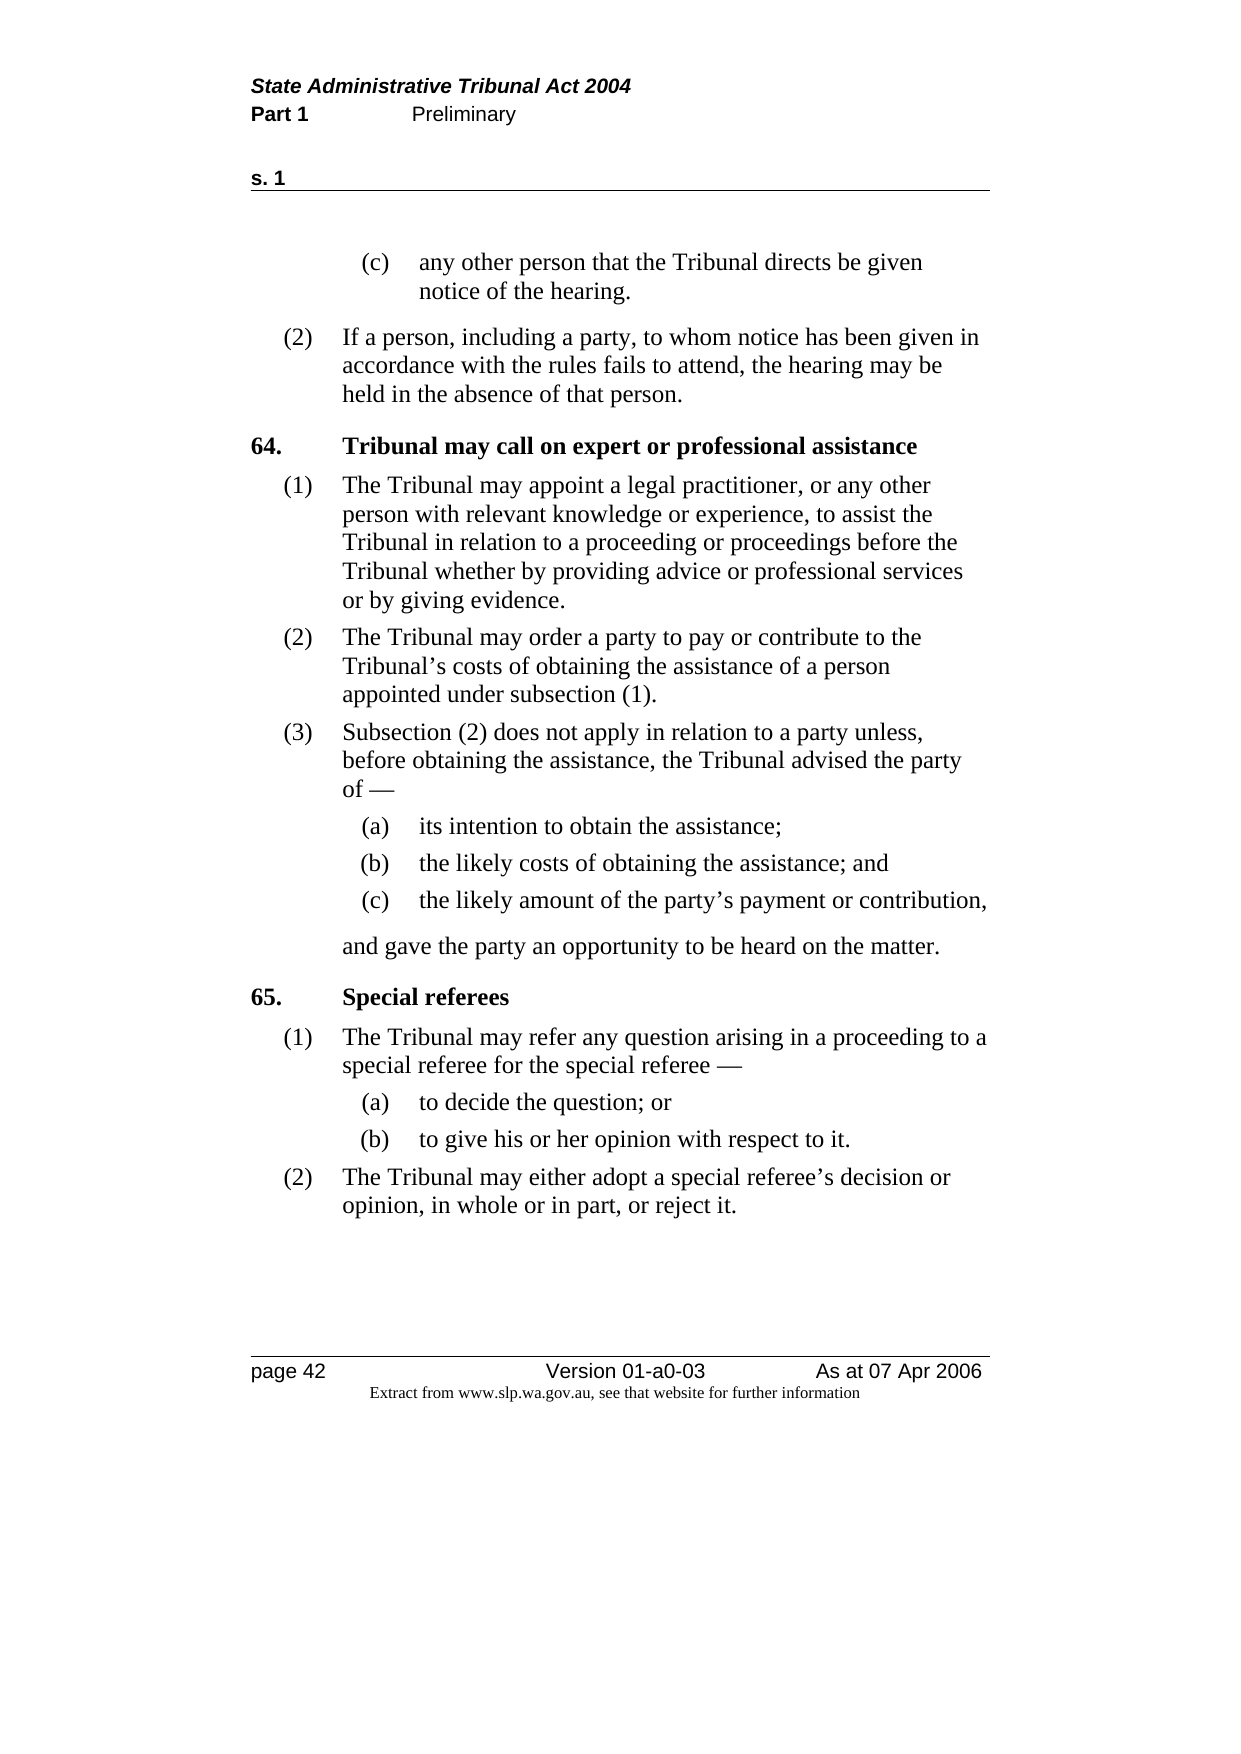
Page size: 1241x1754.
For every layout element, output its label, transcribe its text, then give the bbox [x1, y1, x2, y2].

text (c) any other person that the Tribunal directs be given notice of the hearing. [251, 247, 990, 305]
subtitle 64. Tribunal may call on expert or professional assistance [251, 431, 990, 459]
text (3) Subsection (2) does not apply in relation to a party unless, before obtaining the assistance, the Tribunal advised the party of — [251, 717, 990, 803]
text (2) If a person, including a party, to whom notice has been given in accordance with the rules fails to attend, the hearing may be held in the absence of that person. [251, 322, 990, 408]
text (a) its intention to obtain the assistance; [251, 811, 990, 840]
subtitle 65. Special referees [251, 982, 990, 1011]
text (2) The Tribunal may order a party to pay or contribute to the Tribunal’s costs of obtaining the assistance of a person appointed under subsection (1). [251, 622, 990, 708]
text (1) The Tribunal may appoint a legal practitioner, or any other person with relevant knowledge or experience, to assist the Tribunal in relation to a proceeding or proceedings before the Tribunal whether by providing advice or professional services or by giving evidence. [251, 470, 990, 614]
text and gave the party an opportunity to be heard on the matter. [251, 931, 990, 959]
text (2) The Tribunal may either adopt a special referee’s decision or opinion, in whole or in part, or reject it. [251, 1162, 990, 1219]
text (b) to give his or her opinion with respect to it. [251, 1124, 990, 1153]
text (a) to decide the question; or [251, 1087, 990, 1116]
text (b) the likely costs of obtaining the assistance; and [251, 848, 990, 877]
text (c) the likely amount of the party’s payment or contribution, [251, 885, 990, 914]
text (1) The Tribunal may refer any question arising in a proceeding to a special referee for the special referee — [251, 1022, 990, 1079]
